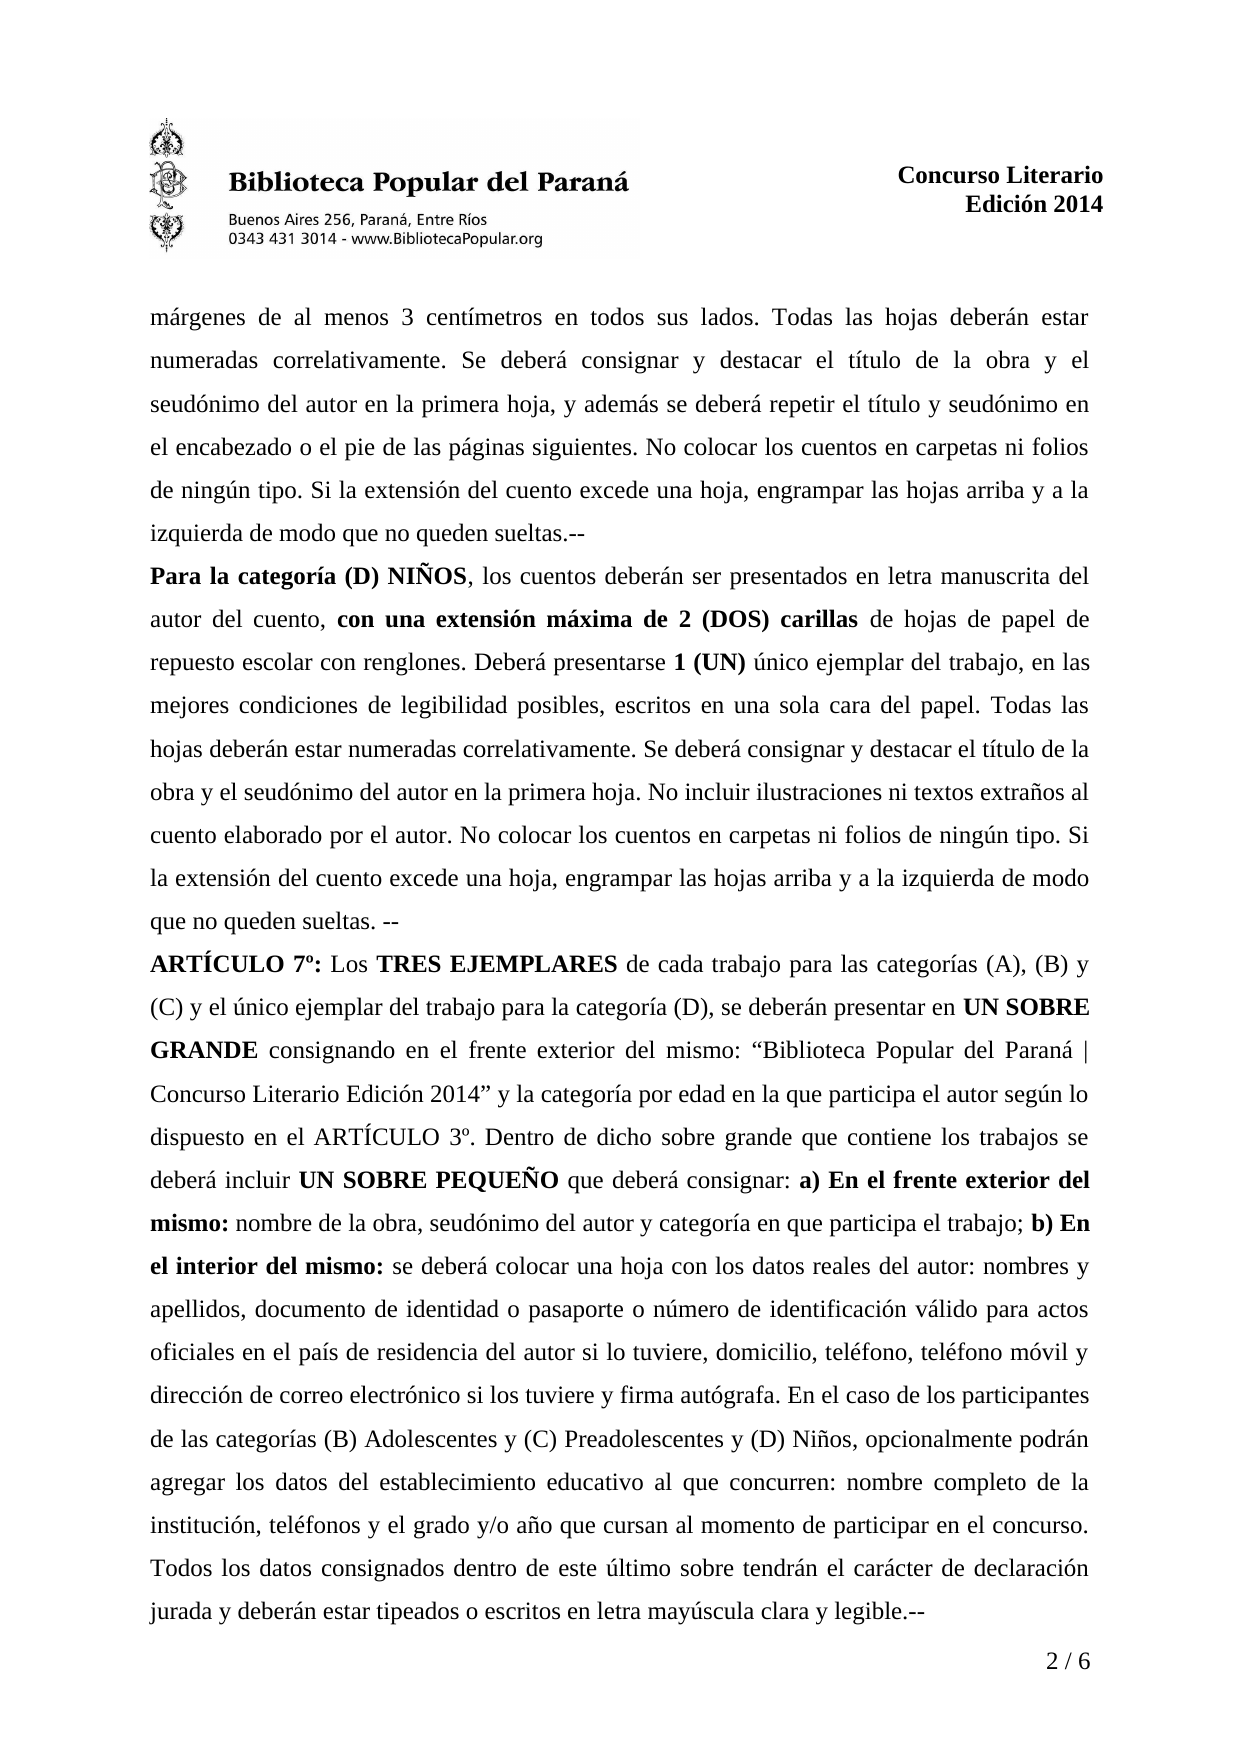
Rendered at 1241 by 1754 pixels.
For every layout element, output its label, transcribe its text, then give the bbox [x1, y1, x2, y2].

text Para la categoría (D) NIÑOS, los cuentos deberán ser presentados en letra manuscrita del autor del cuento, con una extensión máxima de 2 (DOS) carillas de hojas de papel de repuesto escolar con renglones. Deberá presentarse 1 (UN) único ejemplar del trabajo, en las mejores condiciones de legibilidad posibles, escritos en una sola cara del papel. Todas las hojas deberán estar numeradas correlativamente. Se deberá consignar y destacar el título de la obra y el seudónimo del autor en la primera hoja. No incluir ilustraciones ni textos extraños al cuento elaborado por el autor. No colocar los cuentos en carpetas ni folios de ningún tipo. Si la extensión del cuento excede una hoja, engrampar las hojas arriba y a la izquierda de modo que no queden sueltas. -- [150, 561, 1090, 935]
picture [149, 118, 640, 259]
text ARTÍCULO 7º: Los TRES EJEMPLARES de cada trabajo para las categorías (A), (B) y (C) y el único ejemplar del trabajo para la categoría (D), se deberán presentar en UN SOBRE GRANDE consignando en el frente exterior del mismo: “Biblioteca Popular del Paraná | Concurso Literario Edición 2014” y la categoría por edad en la que participa el autor según lo dispuesto en el ARTÍCULO 3º. Dentro de dicho sobre grande que contiene los trabajos se deberá incluir UN SOBRE PEQUEÑO que deberá consignar: a) En el frente exterior del mismo: nombre de la obra, seudónimo del autor y categoría en que participa el trabajo; b) En el interior del mismo: se deberá colocar una hoja con los datos reales del autor: nombres y apellidos, documento de identidad o pasaporte o número de identificación válido para actos oficiales en el país de residencia del autor si lo tuviere, domicilio, teléfono, teléfono móvil y dirección de correo electrónico si los tuviere y firma autógrafa. En el caso de los participantes de las categorías (B) Adolescentes y (C) Preadolescentes y (D) Niños, opcionalmente podrán agregar los datos del establecimiento educativo al que concurren: nombre completo de la institución, teléfonos y el grado y/o año que cursan al momento de participar en el concurso. Todos los datos consignados dentro de este último sobre tendrán el carácter de declaración jurada y deberán estar tipeados o escritos en letra mayúscula clara y legible.-- [150, 949, 1090, 1625]
